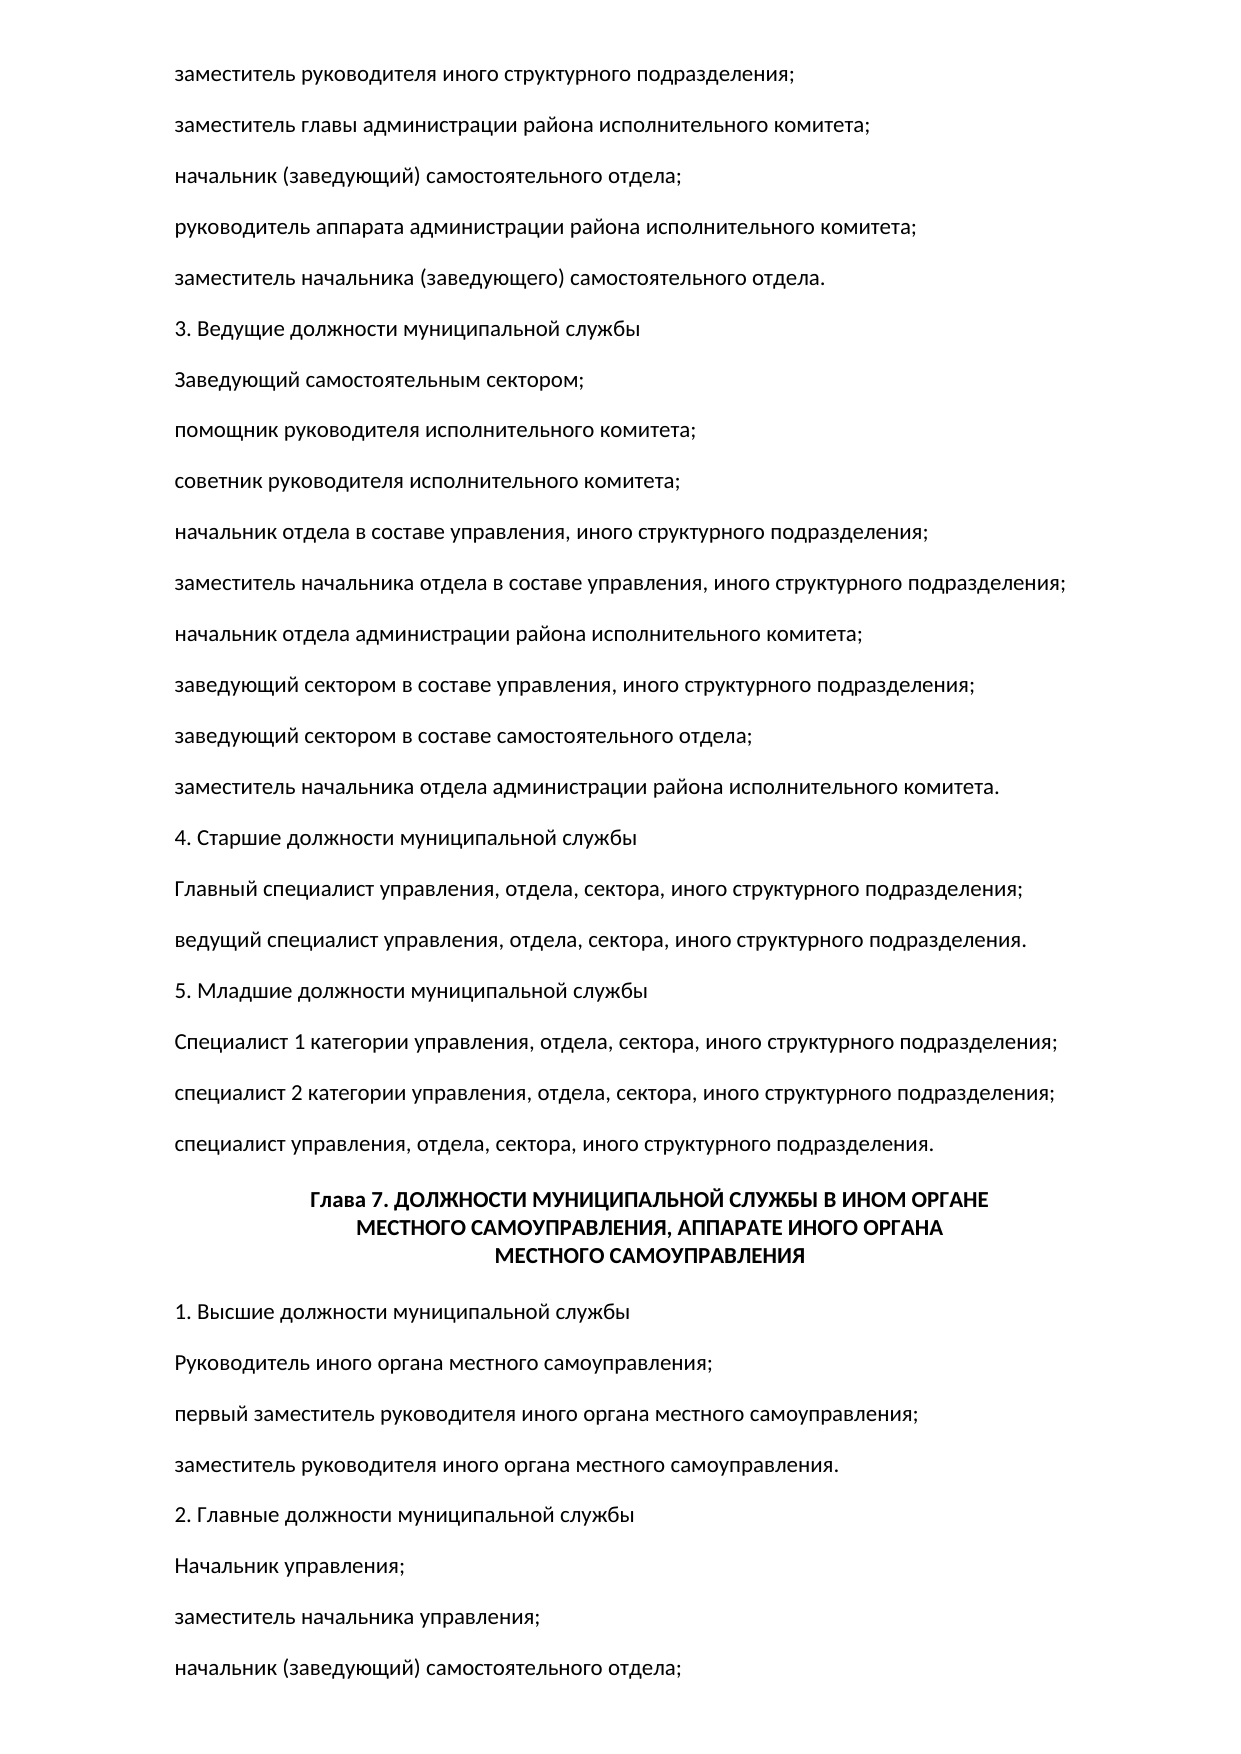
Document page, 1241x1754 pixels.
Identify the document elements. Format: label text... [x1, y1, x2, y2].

text советник руководителя исполнительного комитета; [118, 467, 1181, 494]
text заведующий сектором в составе самостоятельного отдела; [118, 721, 1181, 749]
title МЕСТНОГО САМОУПРАВЛЕНИЯ [118, 1241, 1181, 1269]
text специалист 2 категории управления, отдела, сектора, иного структурного подразделения; [118, 1078, 1181, 1106]
text Главный специалист управления, отдела, сектора, иного структурного подразделения; [118, 874, 1181, 902]
text заместитель начальника (заведующего) самостоятельного отдела. [118, 263, 1181, 291]
text Начальник управления; [118, 1552, 1181, 1579]
text заместитель главы администрации района исполнительного комитета; [118, 110, 1181, 138]
text первый заместитель руководителя иного органа местного самоуправления; [118, 1399, 1181, 1427]
text Специалист 1 категории управления, отдела, сектора, иного структурного подразделения; [118, 1027, 1181, 1055]
text начальник отдела в составе управления, иного структурного подразделения; [118, 517, 1181, 546]
text заместитель начальника отдела в составе управления, иного структурного подразделения; [118, 568, 1181, 596]
text ведущий специалист управления, отдела, сектора, иного структурного подразделения. [118, 925, 1181, 953]
text начальник отдела администрации района исполнительного комитета; [118, 619, 1181, 647]
text Руководитель иного органа местного самоуправления; [118, 1348, 1181, 1376]
text помощник руководителя исполнительного комитета; [118, 416, 1181, 444]
text начальник (заведующий) самостоятельного отдела; [118, 161, 1181, 189]
text 2. Главные должности муниципальной службы [118, 1501, 1181, 1529]
title МЕСТНОГО САМОУПРАВЛЕНИЯ, АППАРАТЕ ИНОГО ОРГАНА [118, 1213, 1181, 1241]
text заместитель руководителя иного структурного подразделения; [118, 59, 1181, 87]
text руководитель аппарата администрации района исполнительного комитета; [118, 212, 1181, 240]
text 4. Старшие должности муниципальной службы [118, 823, 1181, 851]
text заместитель начальника отдела администрации района исполнительного комитета. [118, 772, 1181, 800]
text начальник (заведующий) самостоятельного отдела; [118, 1653, 1181, 1681]
text заместитель начальника управления; [118, 1602, 1181, 1631]
text Заведующий самостоятельным сектором; [118, 365, 1181, 393]
text заместитель руководителя иного органа местного самоуправления. [118, 1450, 1181, 1478]
text специалист управления, отдела, сектора, иного структурного подразделения. [118, 1129, 1181, 1157]
text 5. Младшие должности муниципальной службы [118, 976, 1181, 1004]
text заведующий сектором в составе управления, иного структурного подразделения; [118, 670, 1181, 698]
title Глава 7. ДОЛЖНОСТИ МУНИЦИПАЛЬНОЙ СЛУЖБЫ В ИНОМ ОРГАНЕ [118, 1185, 1181, 1213]
text 3. Ведущие должности муниципальной службы [118, 314, 1181, 342]
text 1. Высшие должности муниципальной службы [118, 1297, 1181, 1325]
